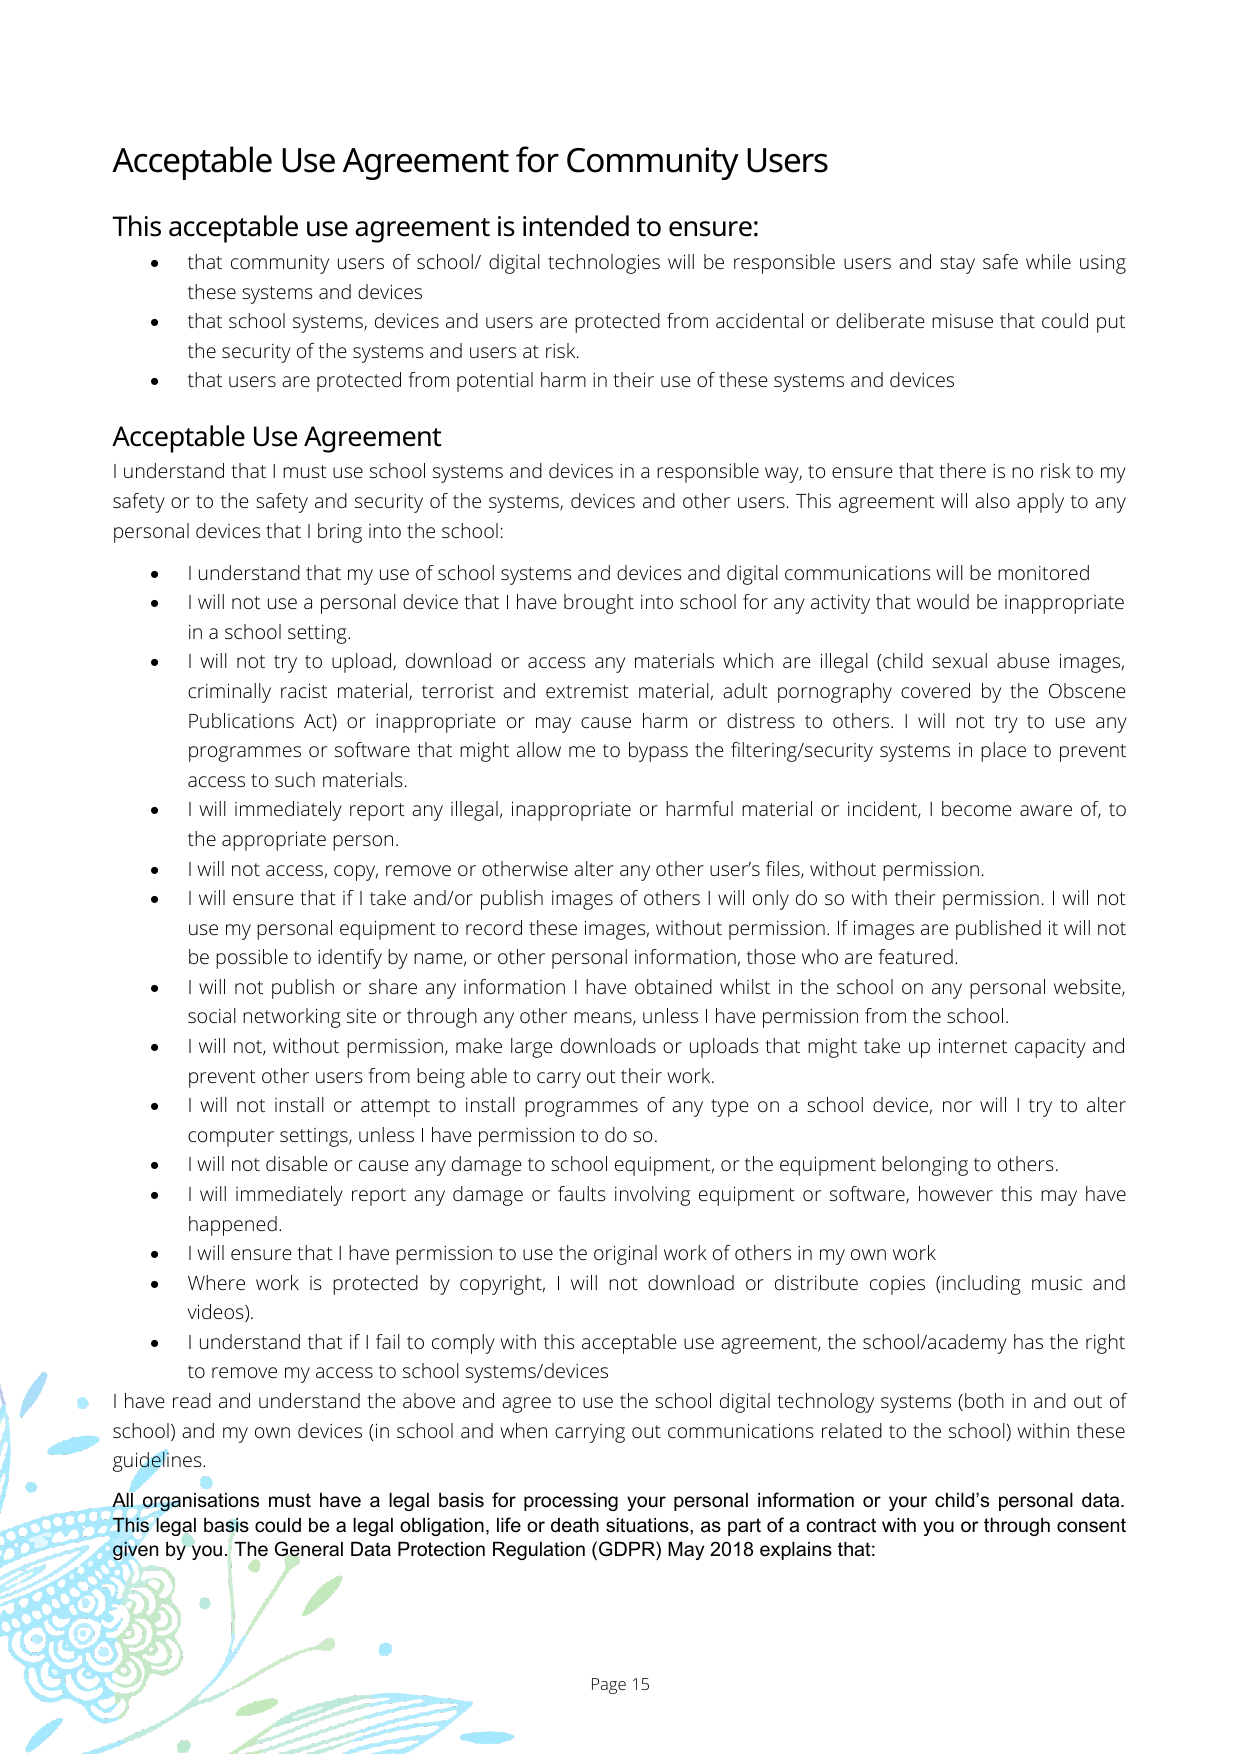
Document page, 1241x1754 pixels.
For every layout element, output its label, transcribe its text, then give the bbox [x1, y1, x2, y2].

list that community users of school/ digital technologies will be responsible users and stay safe while using these systems and devices [150, 248, 1128, 305]
list that school systems, devices and users are protected from accidental or deliberate misuse that could put the security of the systems and users at risk. [150, 308, 1128, 364]
list Where work is protected by copyright, I will not download or distribute copies (including music and videos). [150, 1269, 1128, 1326]
picture [0, 1338, 674, 1754]
list I will ensure that if I take and/or publish images of others I will only do so with their permission. I will not use my personal equipment to record these images, without permission. If images are published it will not be possible to identify by name, or other personal information, those who are featured. [150, 884, 1128, 971]
subtitle Acceptable Use Agreement [112, 417, 1128, 454]
list I will not use a personal device that I have brought into school for any activity that would be inappropriate in a school setting. [150, 588, 1128, 645]
list I will not publish or share any information I have obtained whilst in the school on any personal website, social networking site or through any other means, unless I have permission from the school. [150, 973, 1128, 1030]
subtitle This acceptable use agreement is intended to ensure: [112, 208, 1128, 245]
list I will not, without permission, make large downloads or uploads that might take up internet capacity and prevent other users from being able to carry out their work. [150, 1032, 1128, 1089]
list I understand that my use of school systems and devices and digital communications will be monitored [150, 559, 1128, 586]
list I will not access, copy, remove or otherwise alter any other user’s files, without permission. [150, 855, 1128, 882]
list I understand that if I fail to comply with this acceptable use agreement, the school/academy has the right to remove my access to school systems/devices [150, 1328, 1128, 1385]
list I will not install or attempt to install programmes of any type on a school device, nor will I try to alter computer settings, unless I have permission to do so. [150, 1091, 1128, 1148]
list I will immediately report any damage or faults involving equipment or software, however this may have happened. [150, 1180, 1128, 1237]
list that users are protected from potential harm in their use of these systems and devices [150, 367, 1128, 394]
list I will not disable or cause any damage to school equipment, or the equipment belonging to others. [150, 1151, 1128, 1178]
list I will immediately report any illegal, inappropriate or harmful material or incident, I become aware of, to the appropriate person. [150, 796, 1128, 852]
subtitle Acceptable Use Agreement for Community Users [112, 137, 1128, 183]
text All organisations must have a legal basis for processing your personal information or your child’s personal data. This legal basis could be a legal obligation, life or death situations, as part of a contract with you or through consent given by you. The General Data Protection Regulation (GDPR) May 2018 explains that: [112, 1488, 1128, 1561]
list I will ensure that I have permission to use the original work of others in my own work [150, 1239, 1128, 1266]
text I have read and understand the above and agree to use the school digital technology systems (both in and out of school) and my own devices (in school and when carrying out communications related to the school) within these guidelines. [112, 1387, 1128, 1473]
list I will not try to upload, download or access any materials which are illegal (child sexual abuse images, criminally racist material, terrorist and extremist material, adult pornography covered by the Obscene Publications Act) or inappropriate or may cause harm or distress to others. I will not try to use any programmes or software that might allow me to bypass the filtering/security systems in place to prevent access to such materials. [150, 648, 1128, 793]
text I understand that I must use school systems and devices in a responsible way, to ensure that there is no risk to my safety or to the safety and security of the systems, devices and other users. This agreement will also apply to any personal devices that I bring into the school: [112, 458, 1128, 544]
